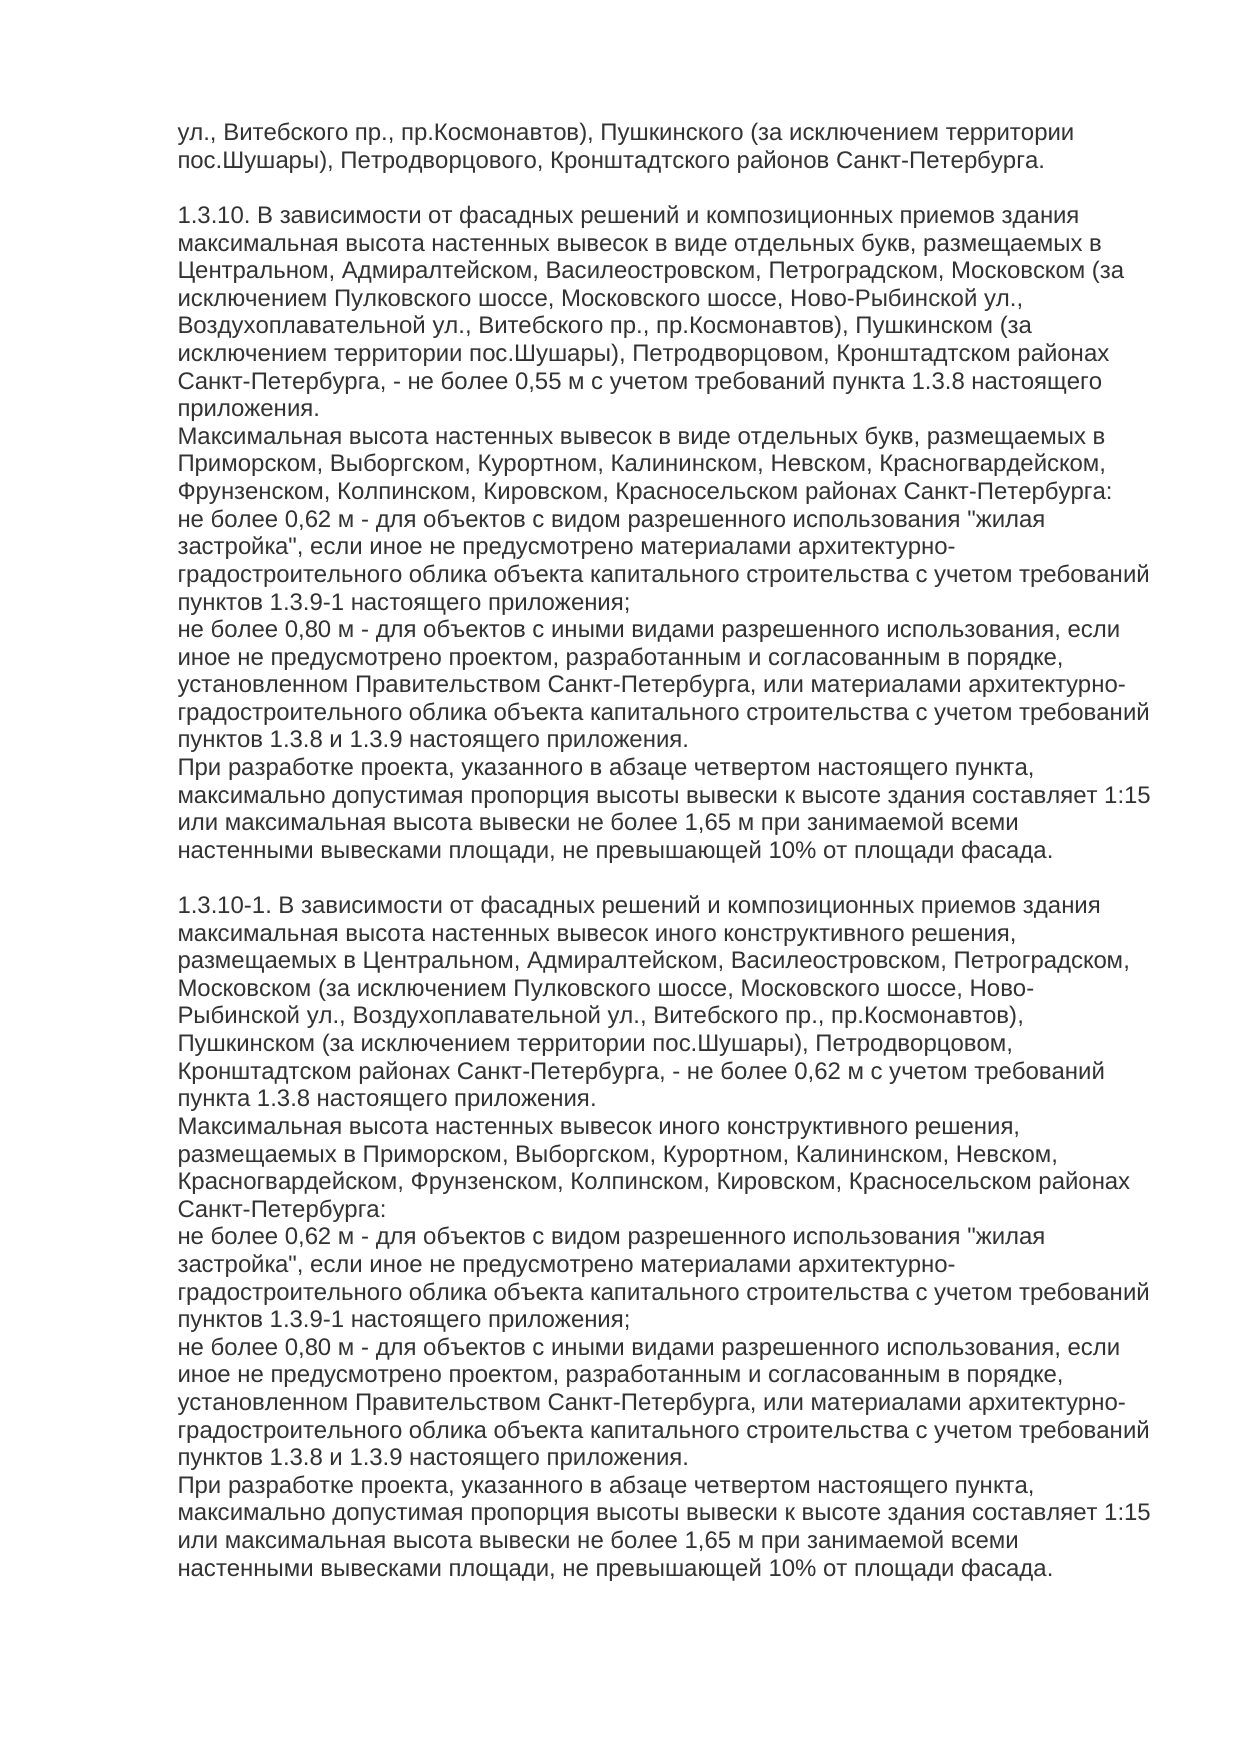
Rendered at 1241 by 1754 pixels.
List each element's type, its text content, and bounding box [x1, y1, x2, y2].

text При разработке проекта, указанного в абзаце четвертом настоящего пункта, максимально допустимая пропорция высоты вывески к высоте здания составляет 1:15 или максимальная высота вывески не более 1,65 м при занимаемой всеми настенными вывесками площади, не превышающей 10% от площади фасада. [177, 1471, 1152, 1581]
text не более 0,62 м - для объектов с видом разрешенного использования "жилая застройка", если иное не предусмотрено материалами архитектурно-градостроительного облика объекта капитального строительства с учетом требований пунктов 1.3.9-1 настоящего приложения; [177, 504, 1152, 615]
text Максимальная высота настенных вывесок иного конструктивного решения, размещаемых в Приморском, Выборгском, Курортном, Калининском, Невском, Красногвардейском, Фрунзенском, Колпинском, Кировском, Красносельском районах Санкт-Петербурга: [177, 1112, 1152, 1222]
text 1.3.10-1. В зависимости от фасадных решений и композиционных приемов здания максимальная высота настенных вывесок иного конструктивного решения, размещаемых в Центральном, Адмиралтейском, Василеостровском, Петроградском, Московском (за исключением Пулковского шоссе, Московского шоссе, Ново-Рыбинской ул., Воздухоплавательной ул., Витебского пр., пр.Космонавтов), Пушкинском (за исключением территории пос.Шушары), Петродворцовом, Кронштадтском районах Санкт-Петербурга, - не более 0,62 м с учетом требований пункта 1.3.8 настоящего приложения. [177, 863, 1152, 1112]
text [177, 118, 1152, 173]
text При разработке проекта, указанного в абзаце четвертом настоящего пункта, максимально допустимая пропорция высоты вывески к высоте здания составляет 1:15 или максимальная высота вывески не более 1,65 м при занимаемой всеми настенными вывесками площади, не превышающей 10% от площади фасада. [177, 753, 1152, 863]
text 1.3.10. В зависимости от фасадных решений и композиционных приемов здания максимальная высота настенных вывесок в виде отдельных букв, размещаемых в Центральном, Адмиралтейском, Василеостровском, Петроградском, Московском (за исключением Пулковского шоссе, Московского шоссе, Ново-Рыбинской ул., Воздухоплавательной ул., Витебского пр., пр.Космонавтов), Пушкинском (за исключением территории пос.Шушары), Петродворцовом, Кронштадтском районах Санкт-Петербурга, - не более 0,55 м с учетом требований пункта 1.3.8 настоящего приложения. [177, 173, 1152, 422]
text не более 0,80 м - для объектов с иными видами разрешенного использования, если иное не предусмотрено проектом, разработанным и согласованным в порядке, установленном Правительством Санкт-Петербурга, или материалами архитектурно-градостроительного облика объекта капитального строительства с учетом требований пунктов 1.3.8 и 1.3.9 настоящего приложения. [177, 1333, 1152, 1471]
text не более 0,62 м - для объектов с видом разрешенного использования "жилая застройка", если иное не предусмотрено материалами архитектурно-градостроительного облика объекта капитального строительства с учетом требований пунктов 1.3.9-1 настоящего приложения; [177, 1222, 1152, 1333]
text Максимальная высота настенных вывесок в виде отдельных букв, размещаемых в Приморском, Выборгском, Курортном, Калининском, Невском, Красногвардейском, Фрунзенском, Колпинском, Кировском, Красносельском районах Санкт-Петербурга: [177, 422, 1152, 504]
text не более 0,80 м - для объектов с иными видами разрешенного использования, если иное не предусмотрено проектом, разработанным и согласованным в порядке, установленном Правительством Санкт-Петербурга, или материалами архитектурно-градостроительного облика объекта капитального строительства с учетом требований пунктов 1.3.8 и 1.3.9 настоящего приложения. [177, 615, 1152, 753]
